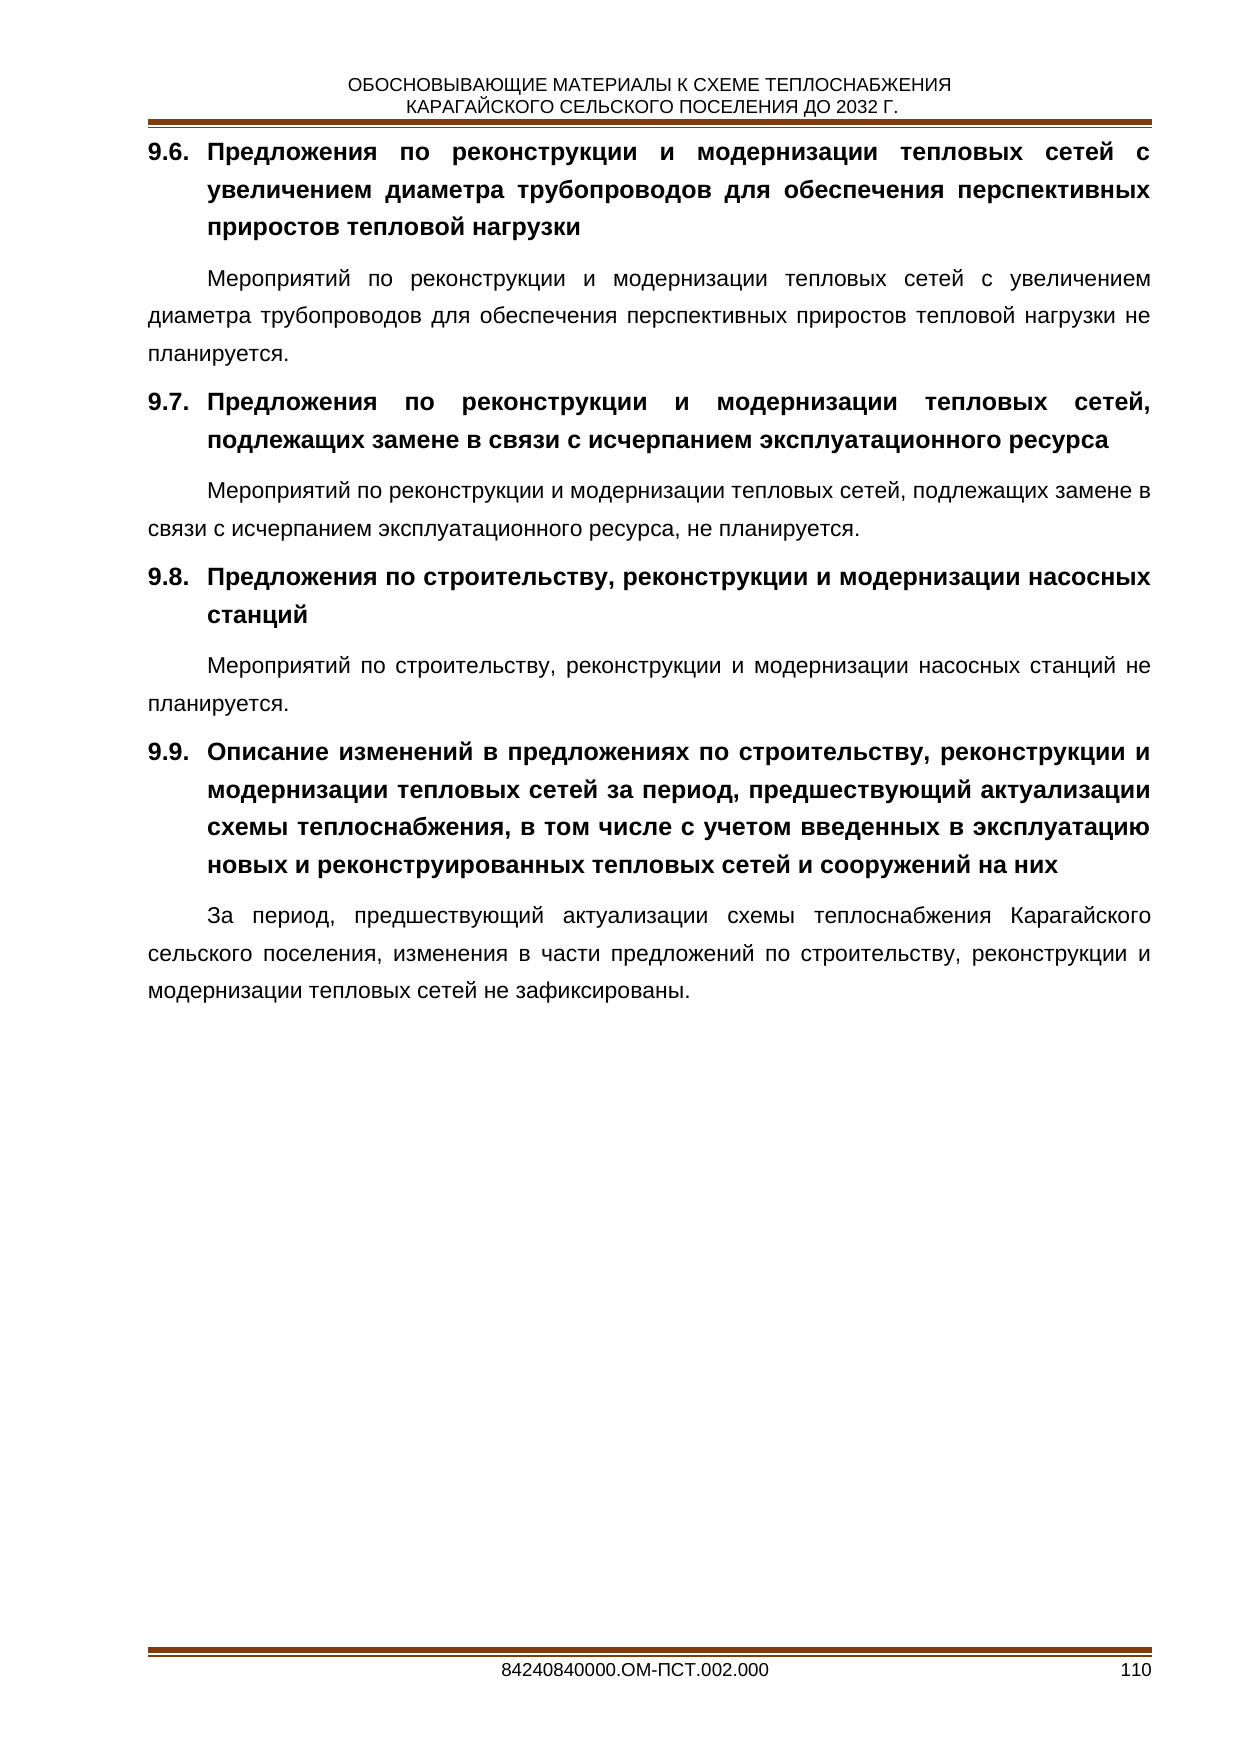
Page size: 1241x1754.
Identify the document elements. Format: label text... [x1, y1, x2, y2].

text За период, предшествующий актуализации схемы теплоснабжения Карагайского сельского поселения, изменения в части предложений по строительству, реконструкции и модернизации тепловых сетей не зафиксированы. [148, 891, 1152, 1003]
text Мероприятий по реконструкции и модернизации тепловых сетей, подлежащих замене в связи с исчерпанием эксплуатационного ресурса, не планируется. [148, 466, 1152, 541]
list Предложения по реконструкции и модернизации тепловых сетей, подлежащих замене в связи с исчерпанием эксплуатационного ресурса [148, 378, 1152, 453]
text Мероприятий по реконструкции и модернизации тепловых сетей с увеличением диаметра трубопроводов для обеспечения перспективных приростов тепловой нагрузки не планируется. [148, 253, 1152, 366]
list Описание изменений в предложениях по строительству, реконструкции и модернизации тепловых сетей за период, предшествующий актуализации схемы теплоснабжения, в том числе с учетом введенных в эксплуатацию новых и реконструированных тепловых сетей и сооружений на них [148, 728, 1152, 878]
list Предложения по строительству, реконструкции и модернизации насосных станций [148, 553, 1152, 628]
list Предложения по реконструкции и модернизации тепловых сетей с увеличением диаметра трубопроводов для обеспечения перспективных приростов тепловой нагрузки [148, 128, 1152, 241]
text Мероприятий по строительству, реконструкции и модернизации насосных станций не планируется. [148, 641, 1152, 716]
